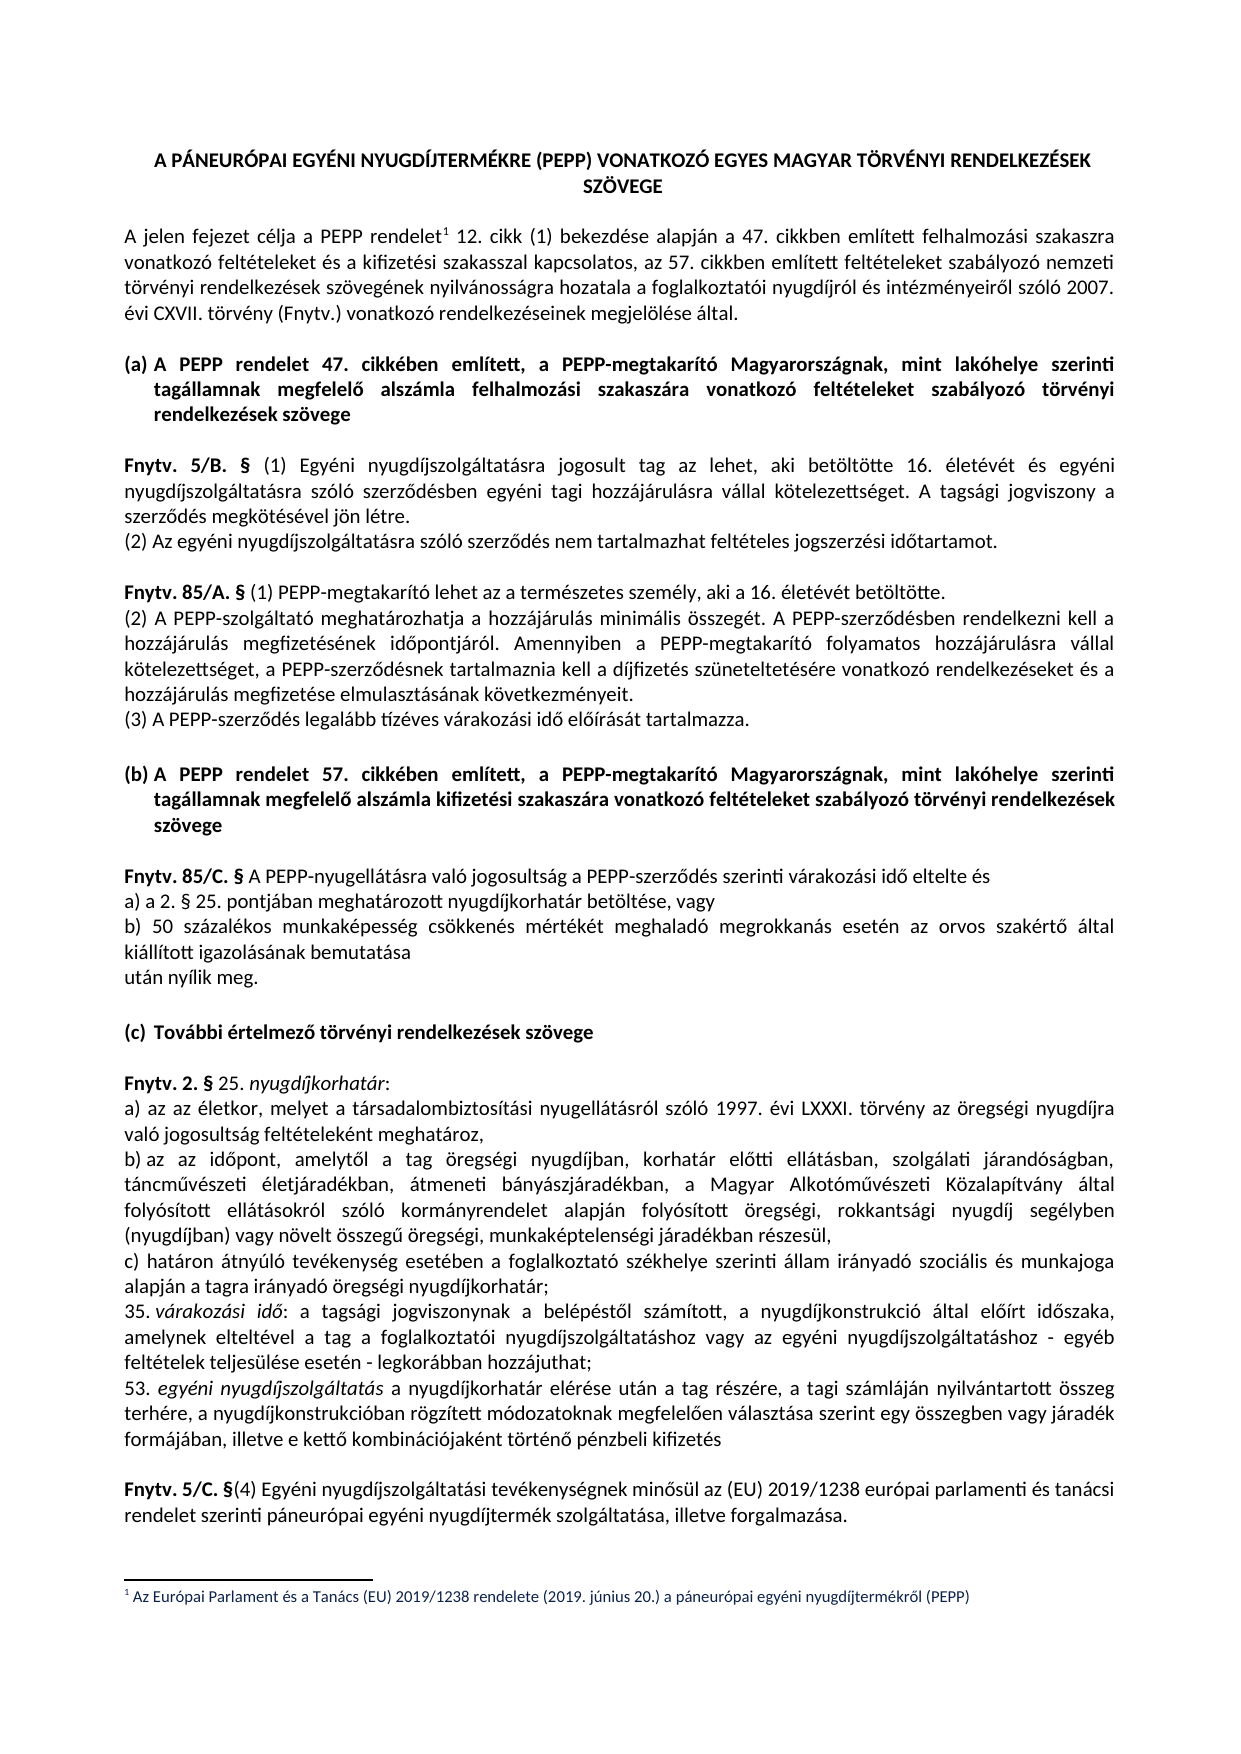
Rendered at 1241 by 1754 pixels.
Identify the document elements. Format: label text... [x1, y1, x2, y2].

text A PÁNEURÓPAI EGYÉNI NYUGDÍJTERMÉKRE (PEPP) VONATKOZÓ EGYES MAGYAR TÖRVÉNYI RENDELKEZÉSEK SZÖVEGE [136, 148, 1109, 198]
text 35. várakozási idő: a tagsági jogviszonynak a belépéstől számított, a nyugdíjkonstrukció által előírt időszaka, amelynek elteltével a tag a foglalkoztatói nyugdíjszolgáltatáshoz vagy az egyéni nyugdíjszolgáltatáshoz - egyéb feltételek teljesülése esetén - legkorábban hozzájuthat; [124, 1299, 1116, 1375]
text a) az az életkor, melyet a társadalombiztosítási nyugellátásról szóló 1997. évi LXXXI. törvény az öregségi nyugdíjra való jogosultság feltételeként meghatároz, [124, 1095, 1116, 1146]
list További értelmező törvényi rendelkezések szövege [124, 1019, 1116, 1044]
text b) 50 százalékos munkaképesség csökkenés mértékét meghaladó megrokkanás esetén az orvos szakértő által kiállított igazolásának bemutatása [124, 914, 1116, 964]
text b) az az időpont, amelytől a tag öregségi nyugdíjban, korhatár előtti ellátásban, szolgálati járandóságban, táncművészeti életjáradékban, átmeneti bányászjáradékban, a Magyar Alkotóművészeti Közalapítvány által folyósított ellátásokról szóló kormányrendelet alapján folyósított öregségi, rokkantsági nyugdíj segélyben (nyugdíjban) vagy növelt összegű öregségi, munkaképtelenségi járadékban részesül, [124, 1146, 1116, 1248]
text Fnytv. 85/A. § (1) PEPP-megtakarító lehet az a természetes személy, aki a 16. életévét betöltötte. [124, 579, 1116, 605]
text Fnytv. 5/C. §(4) Egyéni nyugdíjszolgáltatási tevékenységnek minősül az (EU) 2019/1238 európai parlamenti és tanácsi rendelet szerinti páneurópai egyéni nyugdíjtermék szolgáltatása, illetve forgalmazása. [124, 1477, 1116, 1527]
text a) a 2. § 25. pontjában meghatározott nyugdíjkorhatár betöltése, vagy [124, 888, 1116, 914]
text 53. egyéni nyugdíjszolgáltatás a nyugdíjkorhatár elérése után a tag részére, a tagi számláján nyilvántartott összeg terhére, a nyugdíjkonstrukcióban rögzített módozatoknak megfelelően választása szerint egy összegben vagy járadék formájában, illetve e kettő kombinációjaként történő pénzbeli kifizetés [124, 1375, 1116, 1451]
text (2) Az egyéni nyugdíjszolgáltatásra szóló szerződés nem tartalmazhat feltételes jogszerzési időtartamot. [124, 529, 1116, 554]
text után nyílik meg. [124, 964, 1116, 990]
text Fnytv. 5/B. § (1) Egyéni nyugdíjszolgáltatásra jogosult tag az lehet, aki betöltötte 16. életévét és egyéni nyugdíjszolgáltatásra szóló szerződésben egyéni tagi hozzájárulásra vállal kötelezettséget. A tagsági jogviszony a szerződés megkötésével jön létre. [124, 452, 1116, 529]
text (2) A PEPP-szolgáltató meghatározhatja a hozzájárulás minimális összegét. A PEPP-szerződésben rendelkezni kell a hozzájárulás megfizetésének időpontjáról. Amennyiben a PEPP-megtakarító folyamatos hozzájárulásra vállal kötelezettséget, a PEPP-szerződésnek tartalmaznia kell a díjfizetés szüneteltetésére vonatkozó rendelkezéseket és a hozzájárulás megfizetése elmulasztásának következményeit. [124, 605, 1116, 707]
text c) határon átnyúló tevékenység esetében a foglalkoztató székhelye szerinti állam irányadó szociális és munkajoga alapján a tagra irányadó öregségi nyugdíjkorhatár; [124, 1248, 1116, 1299]
list A PEPP rendelet 47. cikkében említett, a PEPP-megtakarító Magyarországnak, mint lakóhelye szerinti tagállamnak megfelelő alszámla felhalmozási szakaszára vonatkozó feltételeket szabályozó törvényi rendelkezések szövege [124, 351, 1116, 427]
list A PEPP rendelet 57. cikkében említett, a PEPP-megtakarító Magyarországnak, mint lakóhelye szerinti tagállamnak megfelelő alszámla kifizetési szakaszára vonatkozó feltételeket szabályozó törvényi rendelkezések szövege [124, 761, 1116, 837]
text Fnytv. 2. § 25. nyugdíjkorhatár: [124, 1070, 1116, 1095]
text A jelen fejezet célja a PEPP rendelet 12. cikk (1) bekezdése alapján a 47. cikkben említett felhalmozási szakaszra vonatkozó feltételeket és a kifizetési szakasszal kapcsolatos, az 57. cikkben említett feltételeket szabályozó nemzeti törvényi rendelkezések szövegének nyilvánosságra hozatala a foglalkoztatói nyugdíjról és intézményeiről szóló 2007. évi CXVII. törvény (Fnytv.) vonatkozó rendelkezéseinek megjelölése által. [124, 224, 1116, 325]
text Fnytv. 85/C. § A PEPP-nyugellátásra való jogosultság a PEPP-szerződés szerinti várakozási idő eltelte és [124, 863, 1116, 888]
text (3) A PEPP-szerződés legalább tízéves várakozási idő előírását tartalmazza. [124, 707, 1116, 732]
